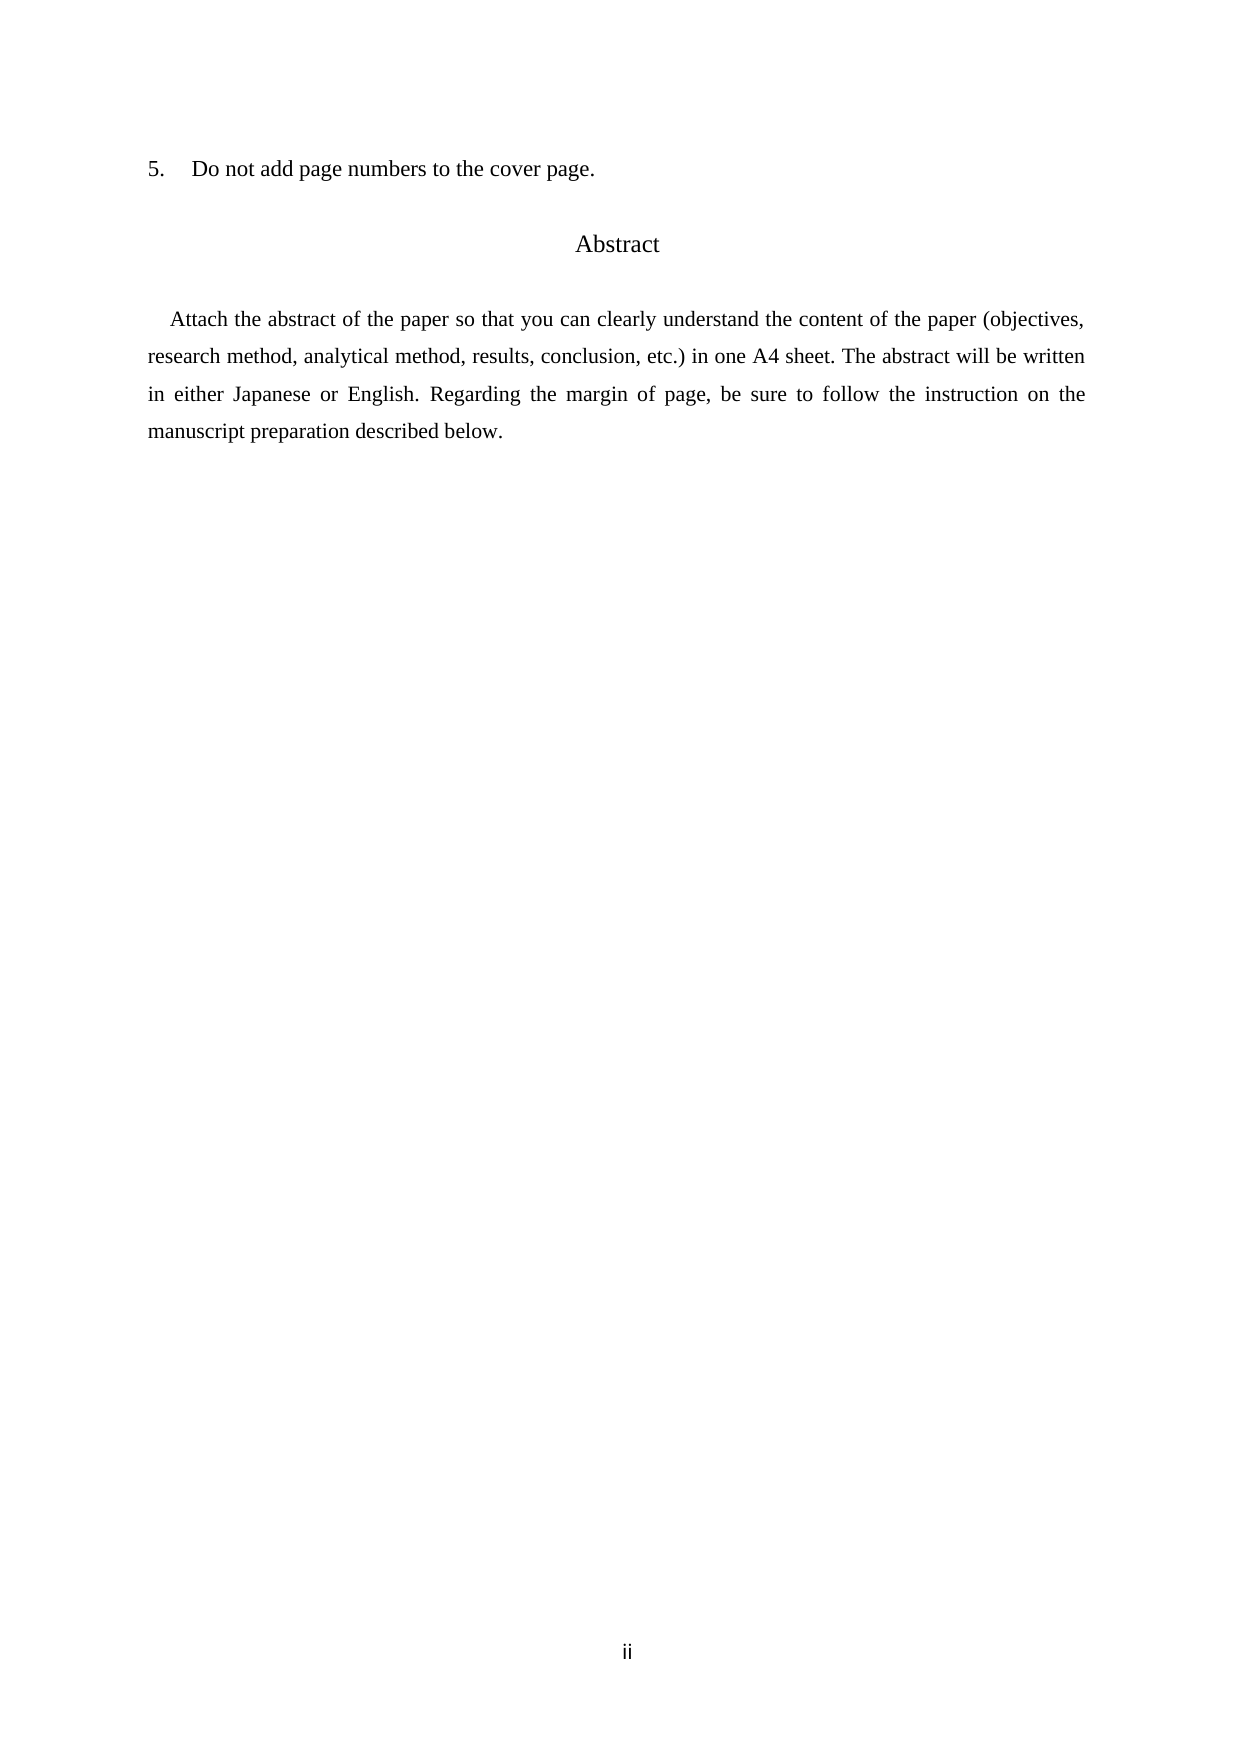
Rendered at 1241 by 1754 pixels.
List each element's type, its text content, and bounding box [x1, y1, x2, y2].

text Abstract [148, 225, 1087, 262]
list Do not add page numbers to the cover page. [148, 150, 1087, 187]
text Attach the abstract of the paper so that you can clearly understand the content of the paper (objectives, research method, analytical method, results, conclusion, etc.) in one A4 sheet. The abstract will be written in either Japanese or English. Regarding the margin of page, be sure to follow the instruction on the manuscript preparation described below. [148, 300, 1087, 450]
